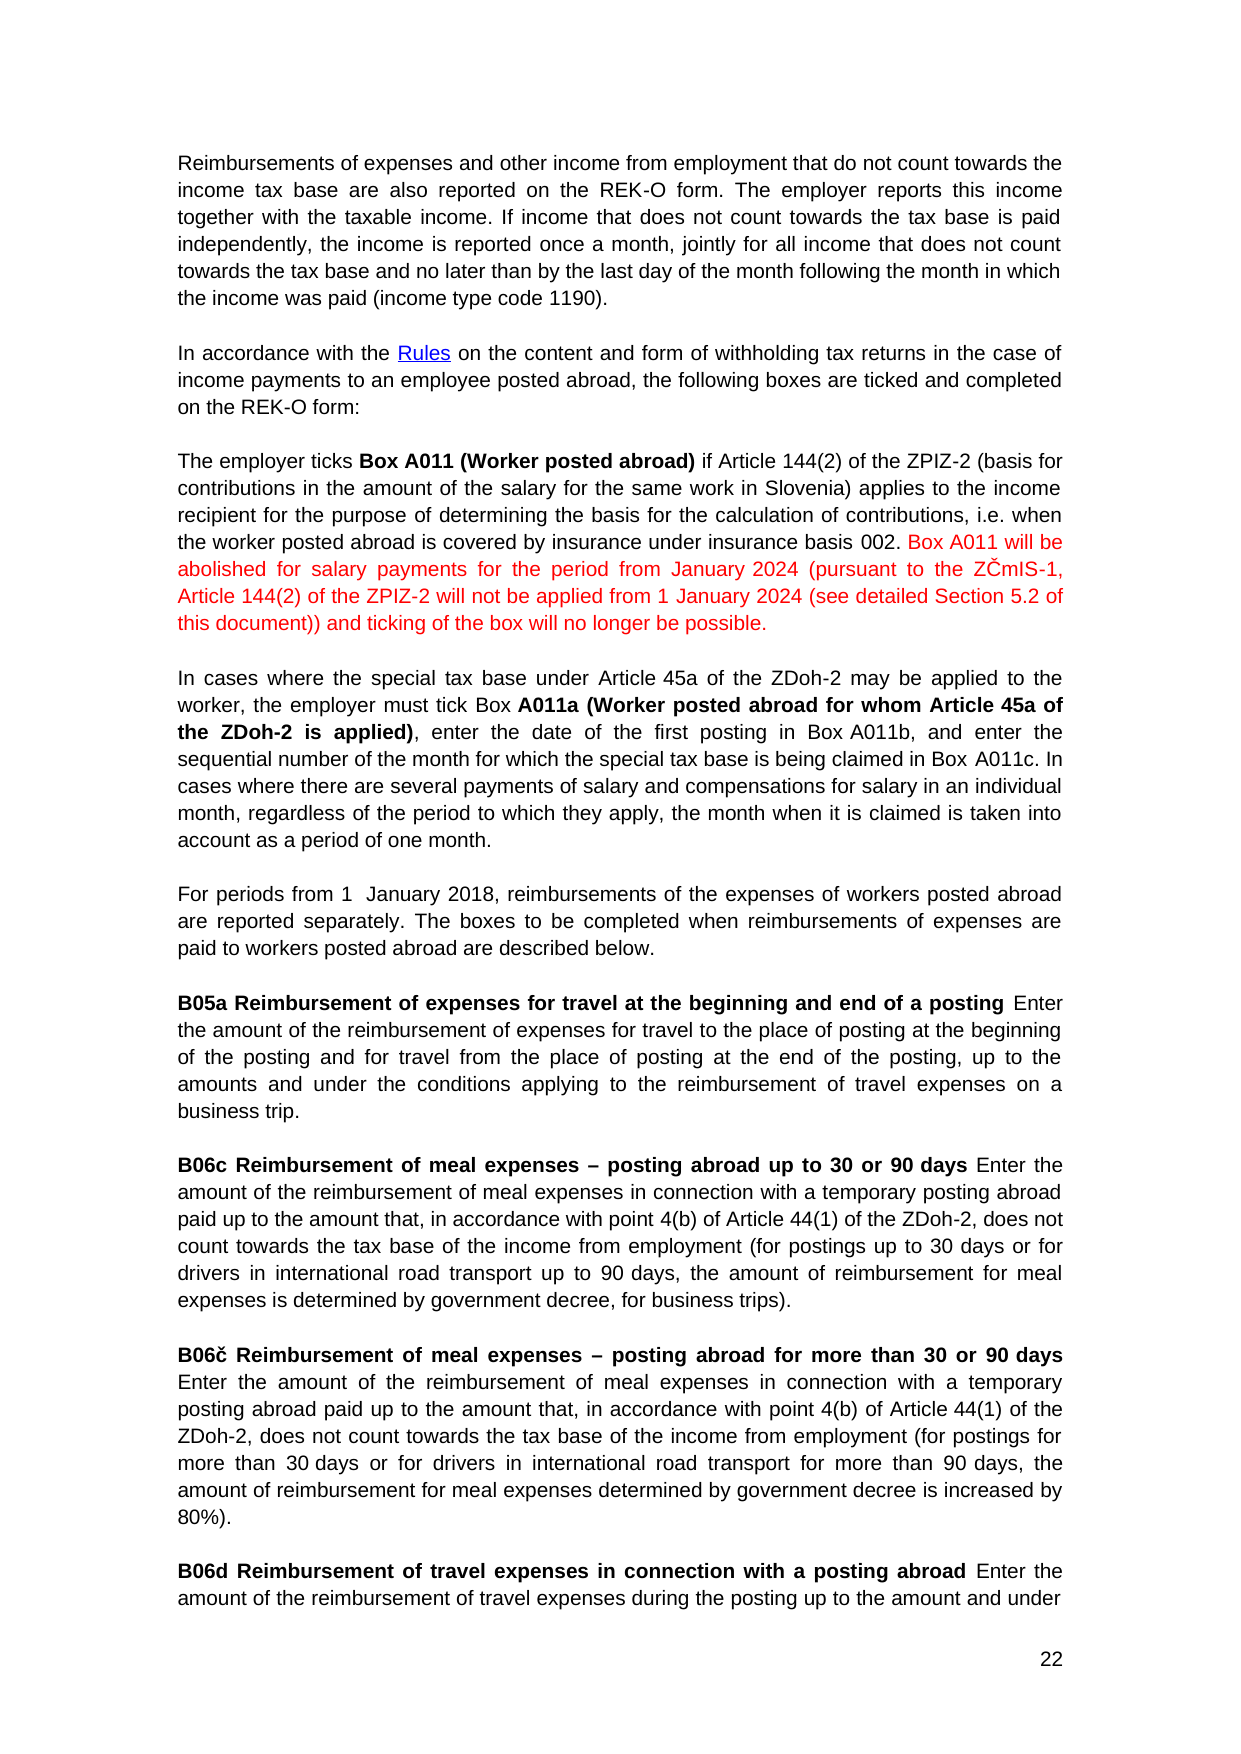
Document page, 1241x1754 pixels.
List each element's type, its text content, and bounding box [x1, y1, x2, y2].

text B06c Reimbursement of meal expenses – posting abroad up to 30 or 90 days Enter the amount of the reimbursement of meal expenses in connection with a temporary posting abroad paid up to the amount that, in accordance with point 4(b) of Article 44(1) of the ZDoh‑2, does not count towards the tax base of the income from employment (for postings up to 30 days or for drivers in international road transport up to 90 days, the amount of reimbursement for meal expenses is determined by government decree, for business trips). [177, 1150, 1063, 1312]
text In cases where the special tax base under Article 45a of the ZDoh‑2 may be applied to the worker, the employer must tick Box A011a (Worker posted abroad for whom Article 45a of the ZDoh-2 is applied), enter the date of the first posting in Box A011b, and enter the sequential number of the month for which the special tax base is being claimed in Box A011c. In cases where there are several payments of salary and compensations for salary in an individual month, regardless of the period to which they apply, the month when it is claimed is taken into account as a period of one month. [177, 662, 1063, 852]
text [177, 1556, 1063, 1610]
text In accordance with the Rules on the content and form of withholding tax returns in the case of income payments to an employee posted abroad, the following boxes are ticked and completed on the REK‑O form: [177, 337, 1063, 418]
text B05a Reimbursement of expenses for travel at the beginning and end of a posting Enter the amount of the reimbursement of expenses for travel to the place of posting at the beginning of the posting and for travel from the place of posting at the end of the posting, up to the amounts and under the conditions applying to the reimbursement of travel expenses on a business trip. [177, 987, 1063, 1123]
text Reimbursements of expenses and other income from employment that do not count towards the income tax base are also reported on the REK‑O form. The employer reports this income together with the taxable income. If income that does not count towards the tax base is paid independently, the income is reported once a month, jointly for all income that does not count towards the tax base and no later than by the last day of the month following the month in which the income was paid (income type code 1190). [177, 148, 1063, 310]
text B06č Reimbursement of meal expenses – posting abroad for more than 30 or 90 days Enter the amount of the reimbursement of meal expenses in connection with a temporary posting abroad paid up to the amount that, in accordance with point 4(b) of Article 44(1) of the ZDoh‑2, does not count towards the tax base of the income from employment (for postings for more than 30 days or for drivers in international road transport for more than 90 days, the amount of reimbursement for meal expenses determined by government decree is increased by 80%). [177, 1339, 1063, 1529]
text For periods from 1 January 2018, reimbursements of the expenses of workers posted abroad are reported separately. The boxes to be completed when reimbursements of expenses are paid to workers posted abroad are described below. [177, 879, 1063, 960]
text The employer ticks Box A011 (Worker posted abroad) if Article 144(2) of the ZPIZ‑2 (basis for contributions in the amount of the salary for the same work in Slovenia) applies to the income recipient for the purpose of determining the basis for the calculation of contributions, i.e. when the worker posted abroad is covered by insurance under insurance basis 002. Box A011 will be abolished for salary payments for the period from January 2024 (pursuant to the ZČmIS‑1, Article 144(2) of the ZPIZ-2 will not be applied from 1 January 2024 (see detailed Section 5.2 of this document)) and ticking of the box will no longer be possible. [177, 446, 1063, 635]
